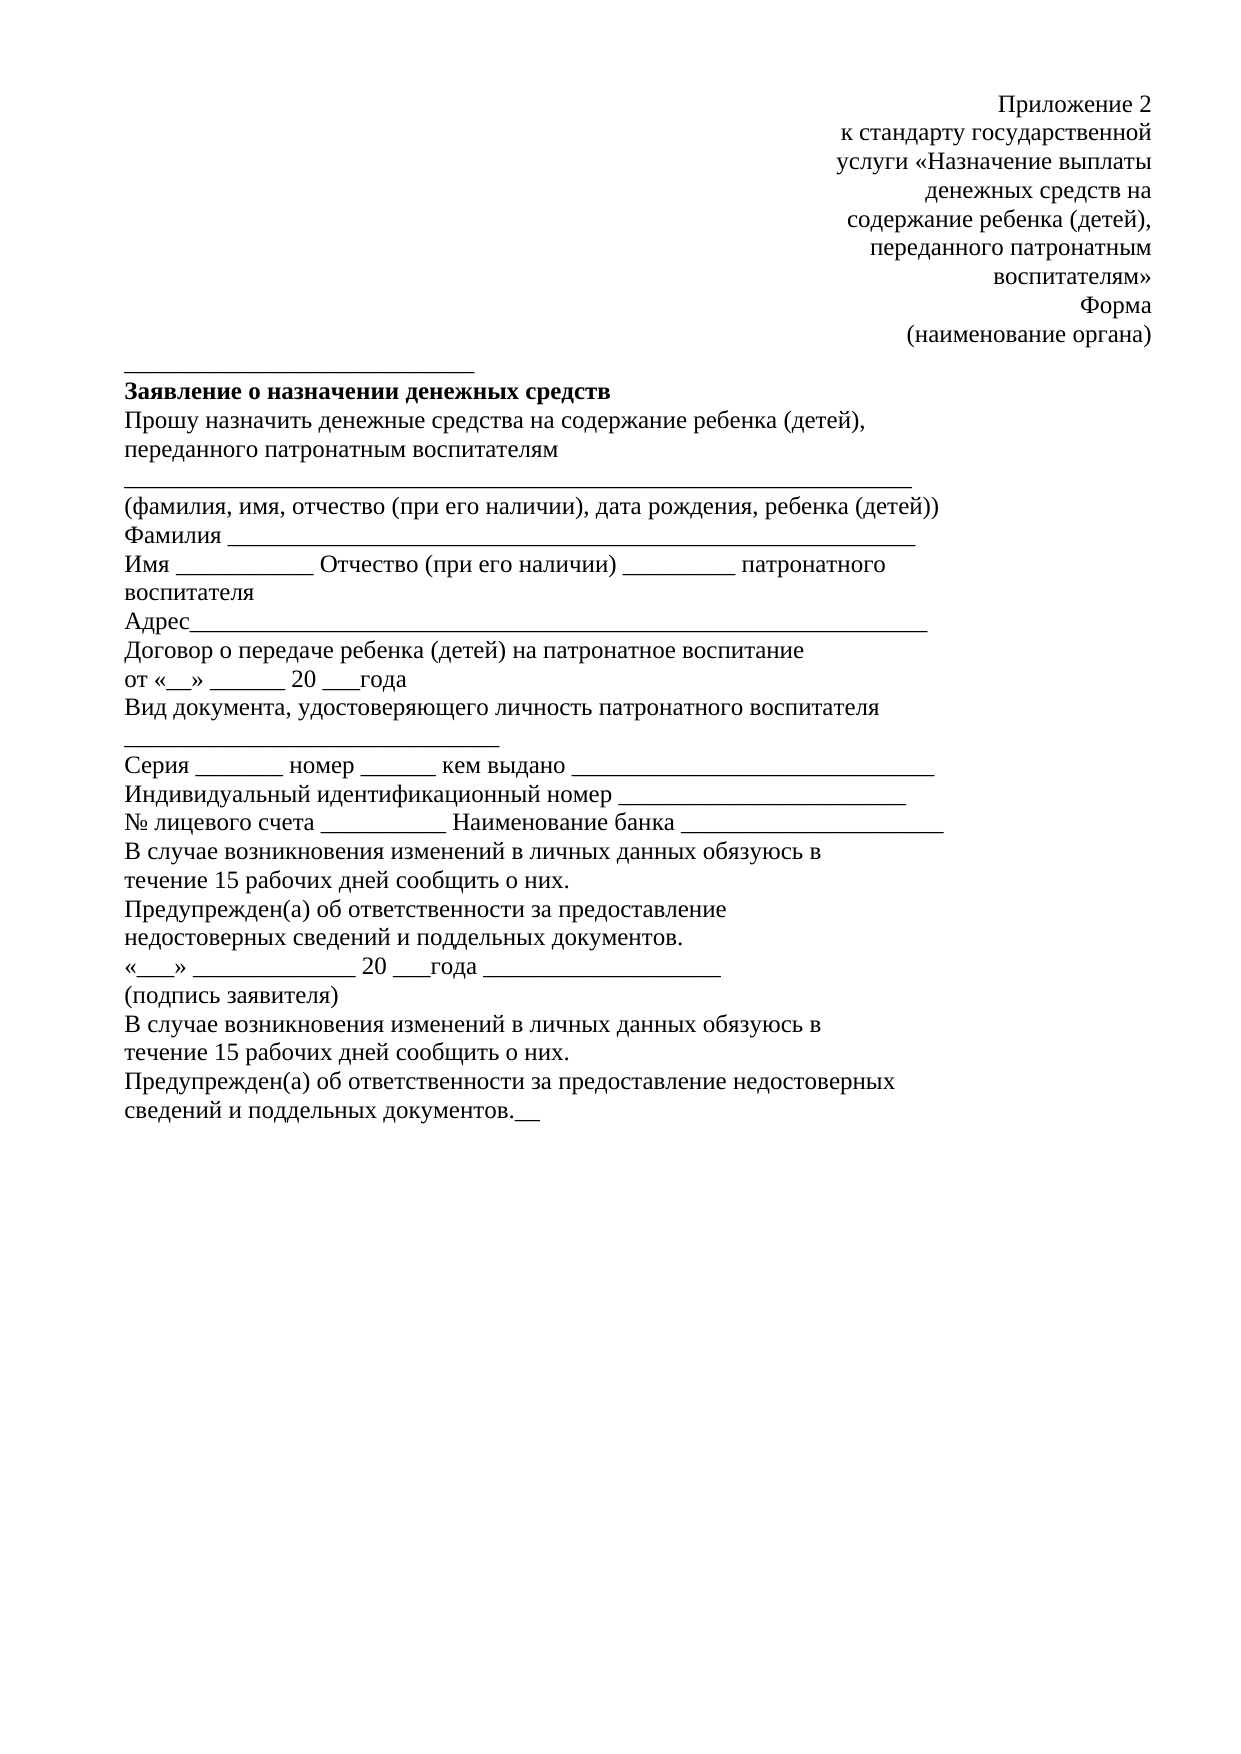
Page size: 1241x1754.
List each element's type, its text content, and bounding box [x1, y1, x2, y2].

text «___» _____________ 20 ___года ___________________ [124, 951, 1152, 980]
text течение 15 рабочих дней сообщить о них. [124, 1037, 1152, 1066]
text переданного патронатным [124, 232, 1152, 261]
text Предупрежден(а) об ответственности за предоставление [124, 894, 1152, 922]
text услуги «Назначение выплаты [124, 146, 1152, 175]
text воспитателям» [124, 261, 1152, 290]
text сведений и поддельных документов.__ [124, 1095, 1152, 1124]
text (наименование органа) [124, 319, 1152, 347]
text В случае возникновения изменений в личных данных обязуюсь в [124, 1009, 1152, 1037]
text от «__» ______ 20 ___года [124, 664, 1152, 692]
text денежных средств на [124, 175, 1152, 204]
text Договор о передаче ребенка (детей) на патронатное воспитание [124, 635, 1152, 664]
text переданного патронатным воспитателям [124, 434, 1152, 462]
text Приложение 2 [124, 89, 1152, 117]
text Имя ___________ Отчество (при его наличии) _________ патронатного [124, 549, 1152, 577]
text воспитателя [124, 577, 1152, 606]
text содержание ребенка (детей), [124, 204, 1152, 232]
text Заявление о назначении денежных средств [124, 376, 1152, 405]
text Вид документа, удостоверяющего личность патронатного воспитателя [124, 692, 1152, 721]
text _______________________________________________________________ [124, 462, 1152, 491]
text течение 15 рабочих дней сообщить о них. [124, 865, 1152, 894]
text недостоверных сведений и поддельных документов. [124, 922, 1152, 951]
text № лицевого счета __________ Наименование банка _____________________ [124, 807, 1152, 836]
text Индивидуальный идентификационный номер _______________________ [124, 779, 1152, 807]
text (фамилия, имя, отчество (при его наличии), дата рождения, ребенка (детей)) [124, 491, 1152, 520]
text Серия _______ номер ______ кем выдано _____________________________ [124, 750, 1152, 779]
text (подпись заявителя) [124, 980, 1152, 1009]
text Предупрежден(а) об ответственности за предоставление недостоверных [124, 1066, 1152, 1095]
text ______________________________ [124, 721, 1152, 750]
text ____________________________ [124, 347, 1152, 376]
text В случае возникновения изменений в личных данных обязуюсь в [124, 836, 1152, 865]
text Адрес___________________________________________________________ [124, 606, 1152, 635]
text Фамилия _______________________________________________________ [124, 520, 1152, 549]
text к стандарту государственной [124, 117, 1152, 146]
text Форма [124, 290, 1152, 319]
text Прошу назначить денежные средства на содержание ребенка (детей), [124, 405, 1152, 434]
